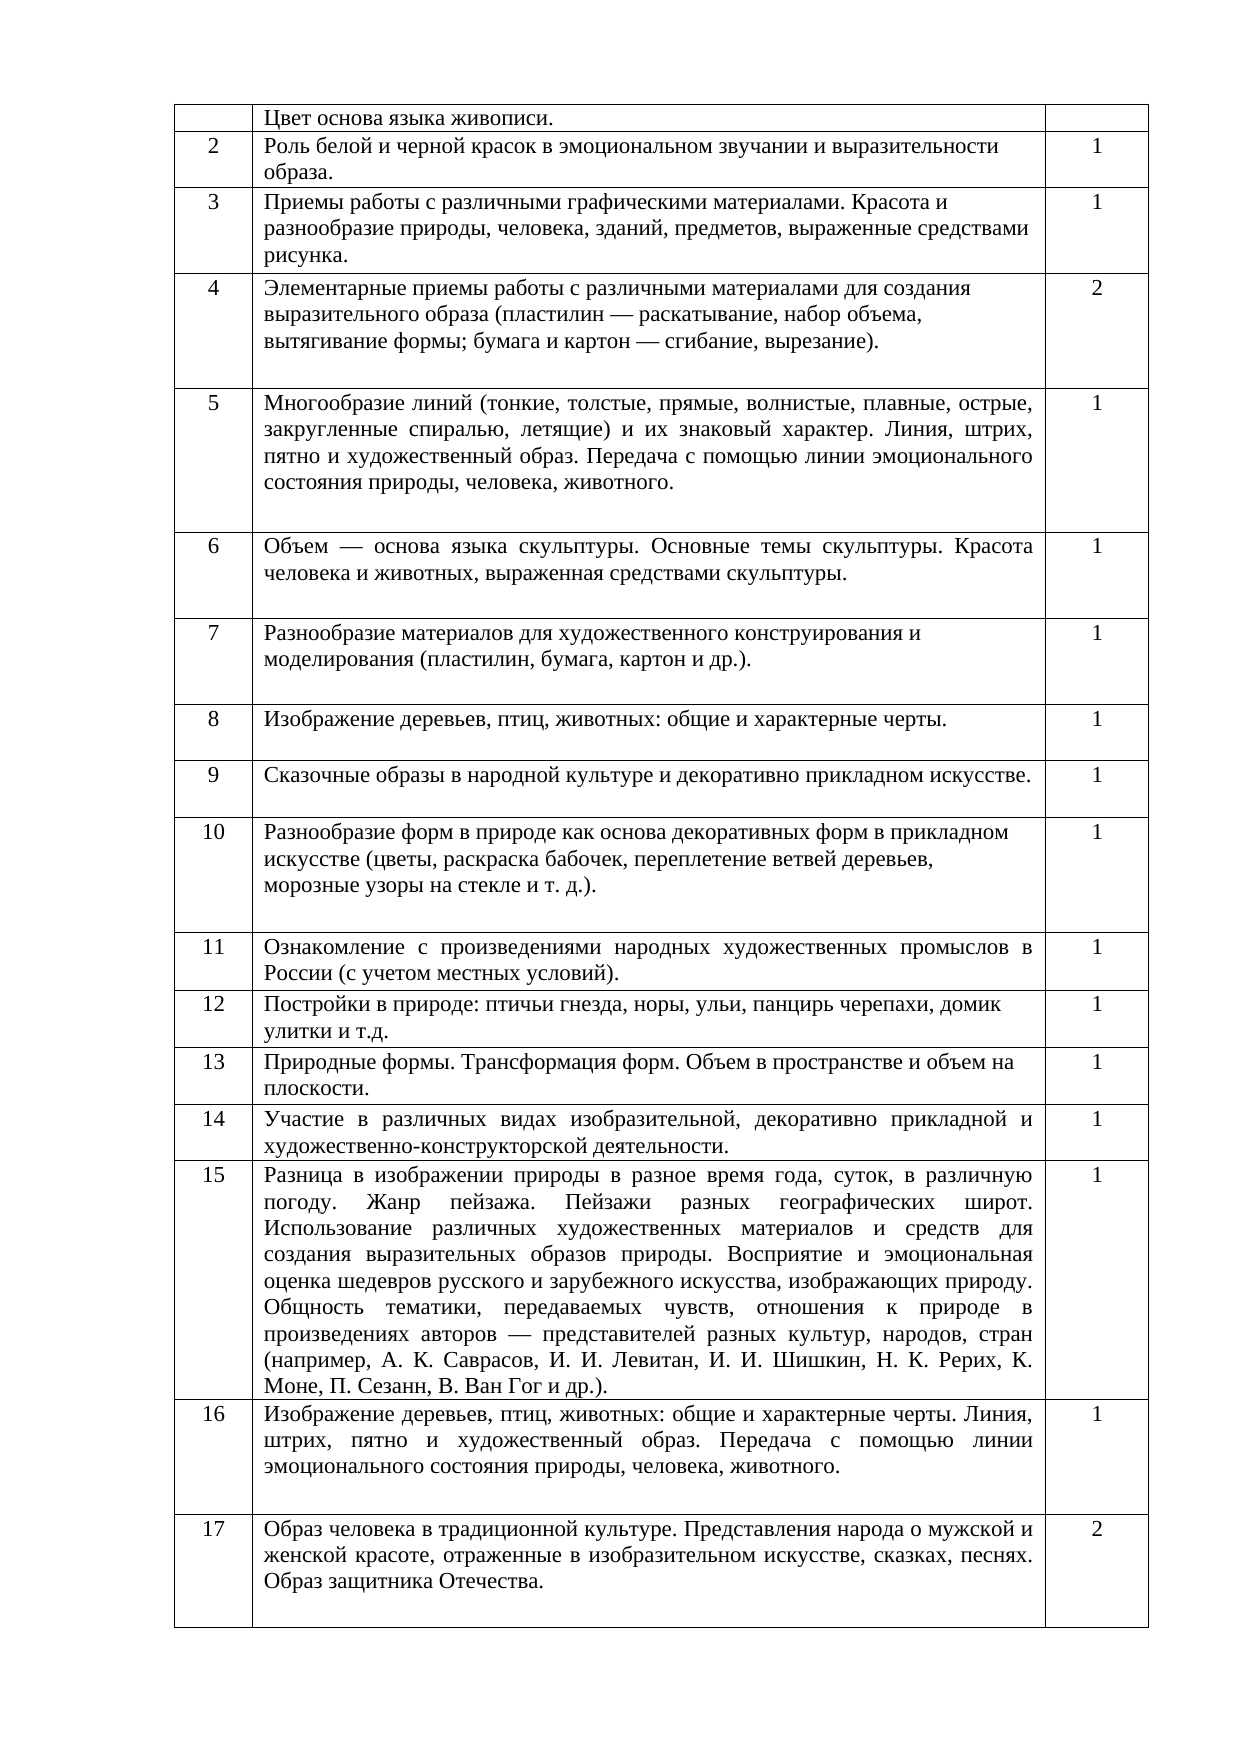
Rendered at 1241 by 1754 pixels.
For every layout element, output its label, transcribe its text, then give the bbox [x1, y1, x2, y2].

table_cell 8 [175, 705, 252, 760]
table_cell Многообразие линий (тонкие, толстые, прямые, волнистые, плавные, острые, закругленные спиралью, летящие) и их знаковый характер. Линия, штрих, пятно и художественный образ. Передача с помощью линии эмоционального состояния природы, человека, животного. [253, 389, 1045, 532]
table_cell Постройки в природе: птичьи гнезда, норы, ульи, панцирь черепахи, домик улитки и т.д. [253, 991, 1045, 1047]
table_cell 15 [175, 1161, 252, 1399]
table_cell Элементарные приемы работы с различными материалами для создания выразительного образа (пластилин — раскатывание, набор объема, вытягивание формы; бумага и картон — сгибание, вырезание). [253, 274, 1045, 388]
table_cell 1 [175, 105, 252, 131]
table_cell 17 [175, 1515, 252, 1627]
table_cell 1 [1046, 105, 1148, 131]
table_cell 7 [175, 619, 252, 704]
table_cell Образ человека в традиционной культуре. Представления народа о мужской и женской красоте, отраженные в изобразительном искусстве, сказках, песнях. Образ защитника Отечества. [253, 1515, 1045, 1627]
table_cell 9 [175, 761, 252, 817]
table_cell Изображение деревьев, птиц, животных: общие и характерные черты. Линия, штрих, пятно и художественный образ. Передача с помощью линии эмоционального состояния природы, человека, животного. [253, 1400, 1045, 1513]
table_cell 16 [175, 1400, 252, 1513]
table_cell 2 [1046, 274, 1148, 388]
table_cell 1 [1046, 188, 1148, 273]
table_cell 12 [175, 991, 252, 1047]
table_cell 1 [1046, 933, 1148, 989]
table_cell 1 [1046, 1105, 1148, 1160]
table_cell Разнообразие материалов для художественного конструирования и моделирования (пластилин, бумага, картон и др.). [253, 619, 1045, 704]
table_cell Разница в изображении природы в разное время года, суток, в различную погоду. Жанр пейзажа. Пейзажи разных географических широт. Использование различных художественных материалов и средств для создания выразительных образов природы. Восприятие и эмоциональная оценка шедевров русского и зарубежного искусства, изображающих природу. Общность тематики, передаваемых чувств, отношения к природе в произведениях авторов — представителей разных культур, народов, стран (например, А. К. Саврасов, И. И. Левитан, И. И. Шишкин, Н. К. Рерих, К. Моне, П. Сезанн, В. Ван Гог и др.). [253, 1161, 1045, 1399]
table_cell 11 [175, 933, 252, 989]
table_cell 4 [175, 274, 252, 388]
table_cell Природные формы. Трансформация форм. Объем в пространстве и объем на плоскости. [253, 1048, 1045, 1104]
table_cell Объем — основа языка скульптуры. Основные темы скульптуры. Красота человека и животных, выраженная средствами скульптуры. [253, 533, 1045, 618]
table_cell 14 [175, 1105, 252, 1160]
table_cell Роль белой и черной красок в эмоциональном звучании и выразительности образа. [253, 132, 1045, 187]
table_cell 1 [1046, 132, 1148, 187]
table_cell 1 [1046, 619, 1148, 704]
table_cell 1 [1046, 705, 1148, 760]
table_cell 1 [1046, 389, 1148, 532]
table_cell Приемы работы с различными графическими материалами. Красота и разнообразие природы, человека, зданий, предметов, выраженные средствами рисунка. [253, 188, 1045, 273]
table_cell 2 [175, 132, 252, 187]
table_cell 3 [175, 188, 252, 273]
table_cell Сказочные образы в народной культуре и декоративно прикладном искусстве. [253, 761, 1045, 817]
table_cell Разнообразие форм в природе как основа декоративных форм в прикладном искусстве (цветы, раскраска бабочек, переплетение ветвей деревьев, морозные узоры на стекле и т. д.). [253, 818, 1045, 932]
table_cell 10 [175, 818, 252, 932]
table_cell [253, 105, 1045, 131]
table_cell 1 [1046, 761, 1148, 817]
table_cell Участие в различных видах изобразительной, декоративно прикладной и художественно-конструкторской деятельности. [253, 1105, 1045, 1160]
table_cell 1 [1046, 991, 1148, 1047]
table_cell 2 [1046, 1515, 1148, 1627]
table_cell 6 [175, 533, 252, 618]
table_cell 1 [1046, 533, 1148, 618]
table_cell Изображение деревьев, птиц, животных: общие и характерные черты. [253, 705, 1045, 760]
table_cell 5 [175, 389, 252, 532]
table_cell Ознакомление с произведениями народных художественных промыслов в России (с учетом местных условий). [253, 933, 1045, 989]
table_cell 1 [1046, 1400, 1148, 1513]
table_cell 1 [1046, 1048, 1148, 1104]
table_cell 1 [1046, 818, 1148, 932]
table_cell 13 [175, 1048, 252, 1104]
table_cell 1 [1046, 1161, 1148, 1399]
